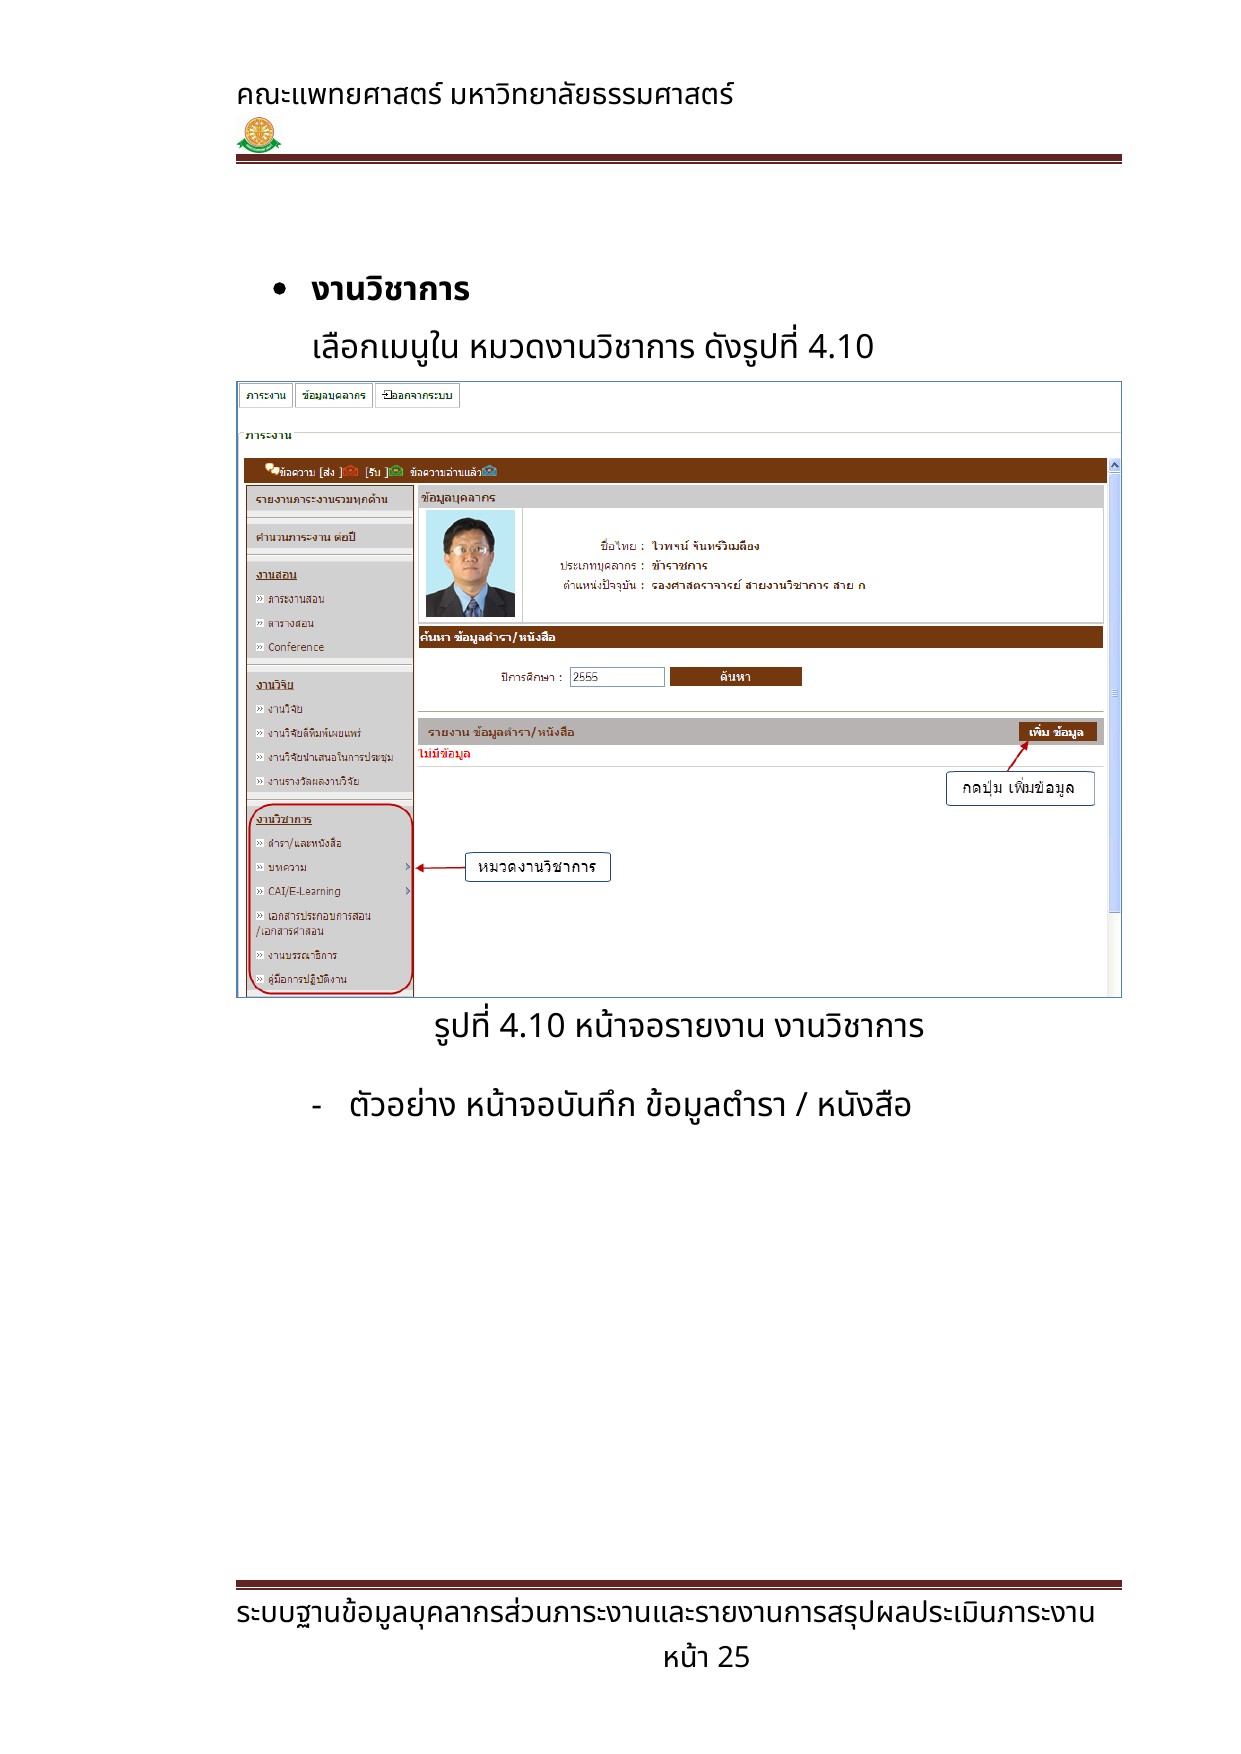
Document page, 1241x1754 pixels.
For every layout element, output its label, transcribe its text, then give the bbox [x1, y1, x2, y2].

picture [238, 382, 1121, 997]
text เลือกเมนูใน หมวดงานวิชาการ ดังรูปที่ 4.10 [311, 323, 1122, 373]
list ตัวอย่าง หน้าจอบันทึก ข้อมูลตำรา / หนังสือ [311, 1081, 1122, 1132]
text รูปที่ 4.10 หน้าจอรายงาน งานวิชาการ [236, 1002, 1122, 1053]
list งานวิชาการ [274, 265, 1122, 315]
picture [236, 117, 282, 153]
